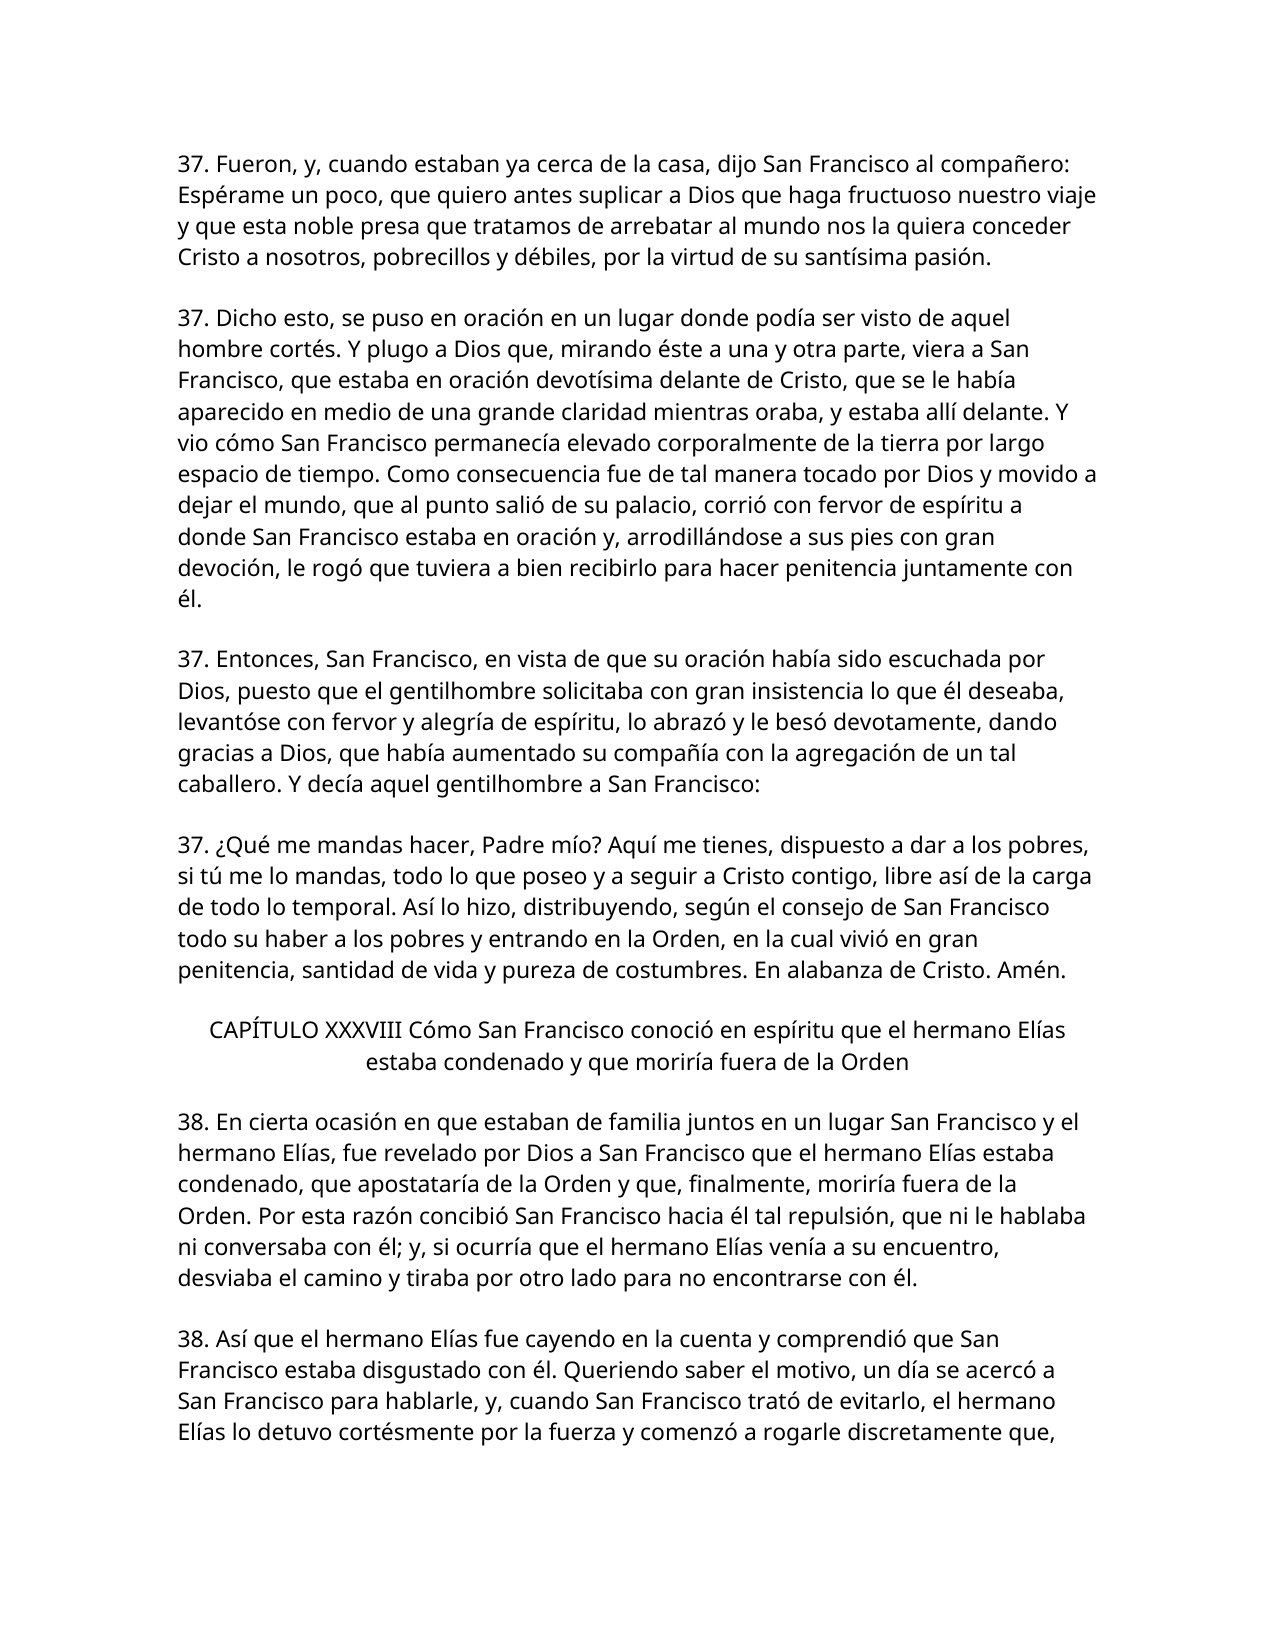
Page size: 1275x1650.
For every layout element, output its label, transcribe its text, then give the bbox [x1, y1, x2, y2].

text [177, 1323, 1098, 1448]
text 37. Fueron, y, cuando estaban ya cerca de la casa, dijo San Francisco al compañero: Espérame un poco, que quiero antes suplicar a Dios que haga fructuoso nuestro viaje y que esta noble presa que tratamos de arrebatar al mundo nos la quiera conceder Cristo a nosotros, pobrecillos y débiles, por la virtud de su santísima pasión. [177, 148, 1098, 273]
text 37. ¿Qué me mandas hacer, Padre mío? Aquí me tienes, dispuesto a dar a los pobres, si tú me lo mandas, todo lo que poseo y a seguir a Cristo contigo, libre así de la carga de todo lo temporal. Así lo hizo, distribuyendo, según el consejo de San Francisco todo su haber a los pobres y entrando en la Orden, en la cual vivió en gran penitencia, santidad de vida y pureza de costumbres. En alabanza de Cristo. Amén. [177, 829, 1098, 985]
text 38. En cierta ocasión en que estaban de familia juntos en un lugar San Francisco y el hermano Elías, fue revelado por Dios a San Francisco que el hermano Elías estaba condenado, que apostataría de la Orden y que, finalmente, moriría fuera de la Orden. Por esta razón concibió San Francisco hacia él tal repulsión, que ni le hablaba ni conversaba con él; y, si ocurría que el hermano Elías venía a su encuentro, desviaba el camino y tiraba por otro lado para no encontrarse con él. [177, 1106, 1098, 1293]
text 37. Entonces, San Francisco, en vista de que su oración había sido escuchada por Dios, puesto que el gentilhombre solicitaba con gran insistencia lo que él deseaba, levantóse con fervor y alegría de espíritu, lo abrazó y le besó devotamente, dando gracias a Dios, que había aumentado su compañía con la agregación de un tal caballero. Y decía aquel gentilhombre a San Francisco: [177, 643, 1098, 800]
text 37. Dicho esto, se puso en oración en un lugar donde podía ser visto de aquel hombre cortés. Y plugo a Dios que, mirando éste a una y otra parte, viera a San Francisco, que estaba en oración devotísima delante de Cristo, que se le había aparecido en medio de una grande claridad mientras oraba, y estaba allí delante. Y vio cómo San Francisco permanecía elevado corporalmente de la tierra por largo espacio de tiempo. Como consecuencia fue de tal manera tocado por Dios y movido a dejar el mundo, que al punto salió de su palacio, corrió con fervor de espíritu a donde San Francisco estaba en oración y, arrodillándose a sus pies con gran devoción, le rogó que tuviera a bien recibirlo para hacer penitencia juntamente con él. [177, 302, 1098, 614]
text CAPÍTULO XXXVIII Cómo San Francisco conoció en espíritu que el hermano Elías estaba condenado y que moriría fuera de la Orden [177, 1014, 1098, 1077]
